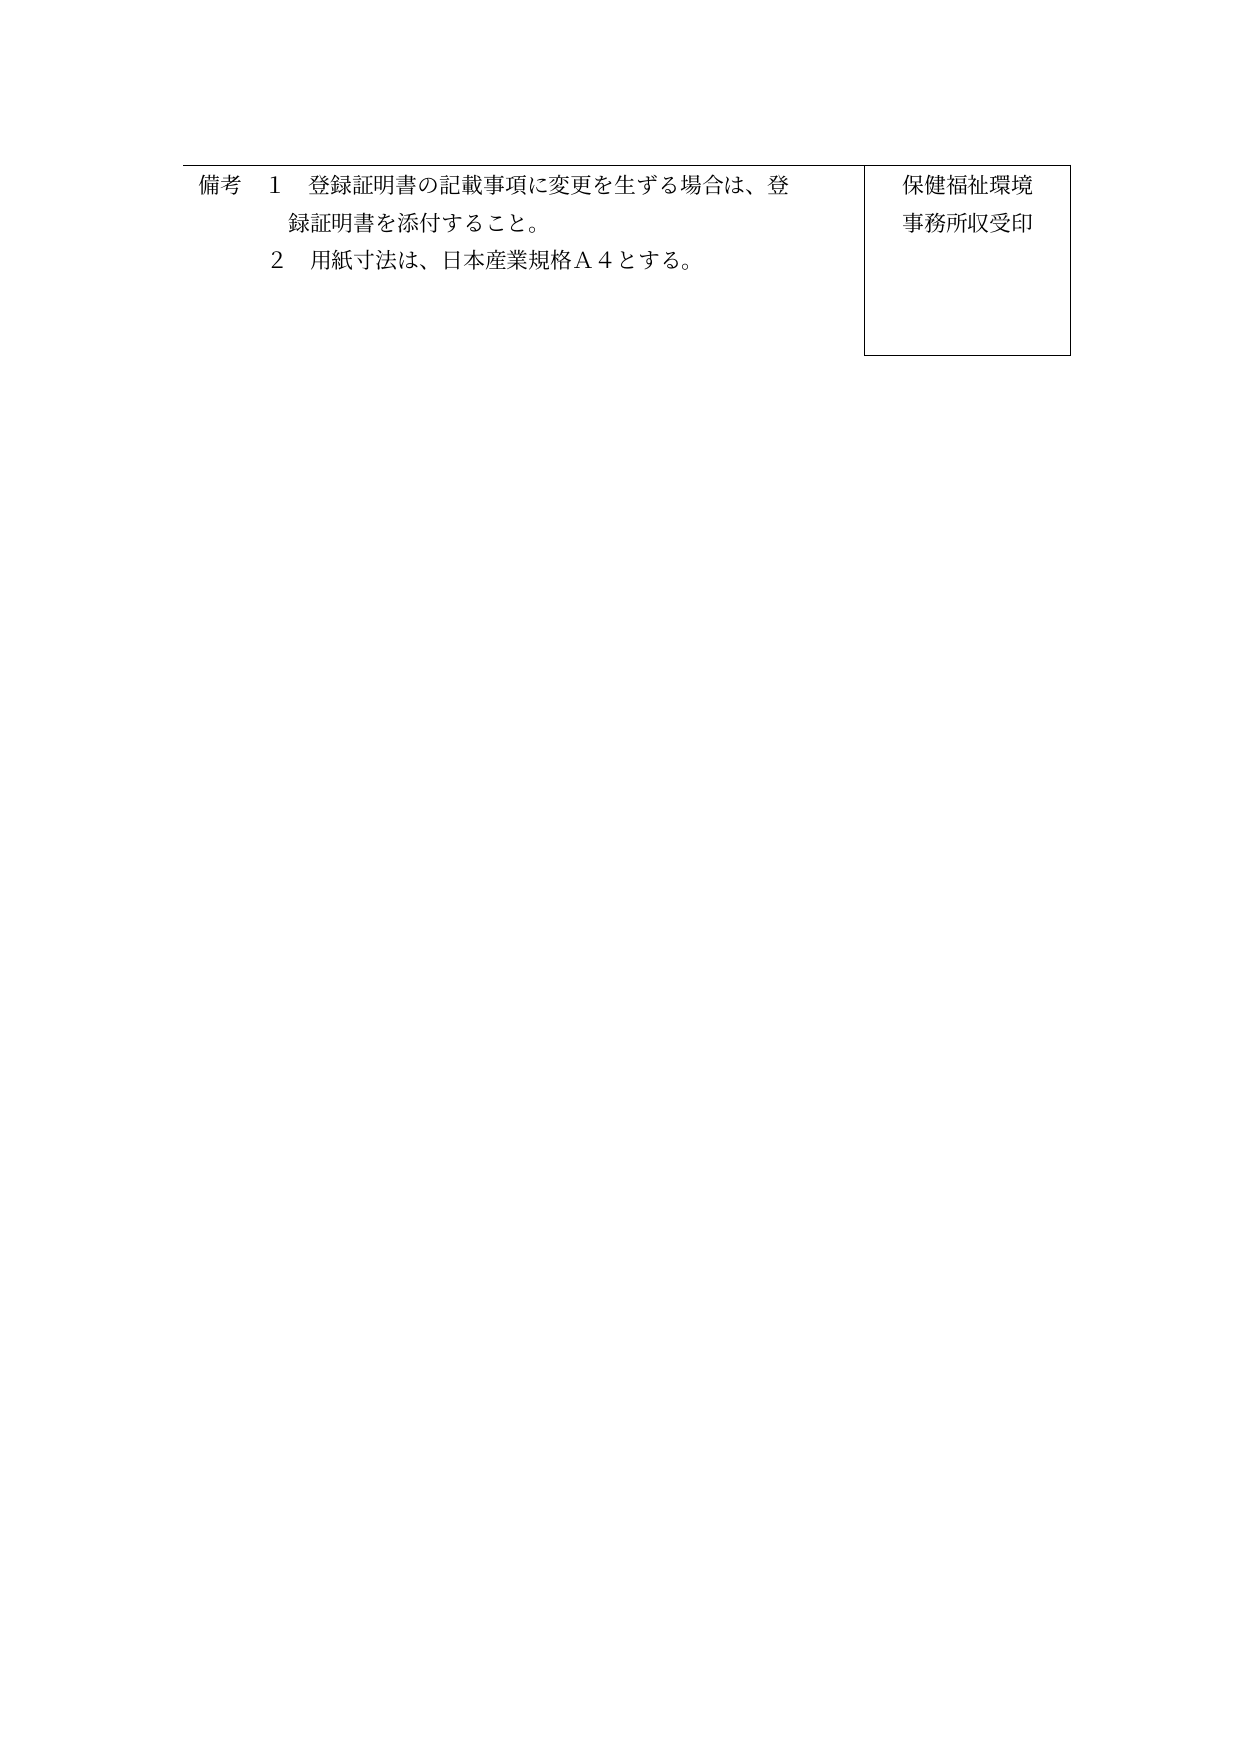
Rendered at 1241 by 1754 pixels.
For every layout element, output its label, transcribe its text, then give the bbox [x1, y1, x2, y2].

table_cell 保健福祉環境 事務所収受印 [865, 166, 1070, 354]
table_cell 備考 １ 登録証明書の記載事項に変更を生ずる場合は、登 録証明書を添付すること。 ２ 用紙寸法は、日本産業規格Ａ４とする。 [183, 166, 864, 354]
